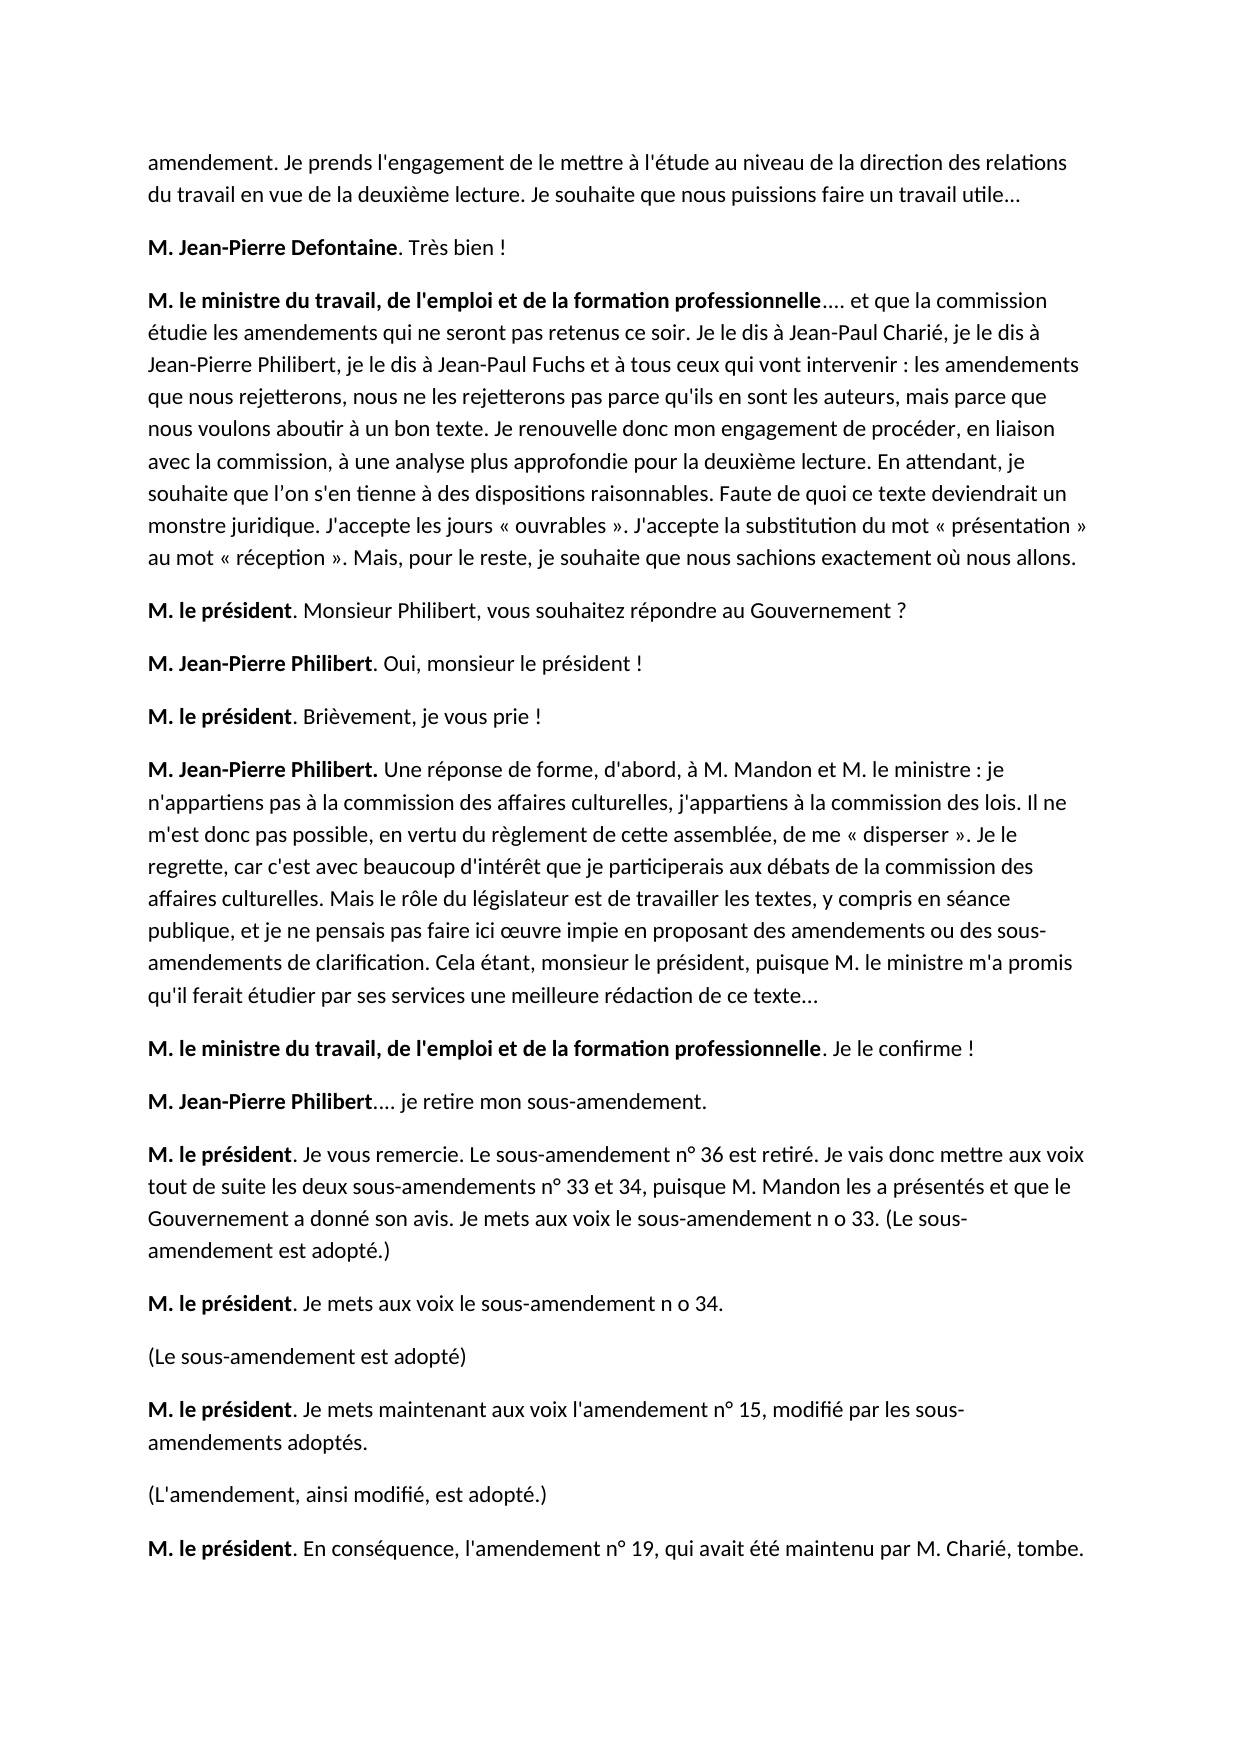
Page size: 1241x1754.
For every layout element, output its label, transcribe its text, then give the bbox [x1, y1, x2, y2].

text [148, 148, 1093, 208]
text M. Jean-Pierre Philibert. Oui, monsieur le président ! [148, 649, 1093, 677]
text M. Jean-Pierre Defontaine. Très bien ! [148, 233, 1093, 261]
text M. le ministre du travail, de l'emploi et de la formation professionnelle. Je le confirme ! [148, 1034, 1093, 1062]
text M. le président. Monsieur Philibert, vous souhaitez répondre au Gouvernement ? [148, 596, 1093, 624]
text M. le président. En conséquence, l'amendement n° 19, qui avait été maintenu par M. Charié, tombe. [148, 1534, 1093, 1562]
text M. le président. Je vous remercie. Le sous-amendement n° 36 est retiré. Je vais donc mettre aux voix tout de suite les deux sous-amendements n° 33 et 34, puisque M. Mandon les a présentés et que le Gouvernement a donné son avis. Je mets aux voix le sous-amendement n o 33. (Le sous-amendement est adopté.) [148, 1140, 1093, 1264]
text M. Jean-Pierre Philibert.... je retire mon sous-amendement. [148, 1087, 1093, 1115]
text M. le président. Je mets aux voix le sous-amendement n o 34. [148, 1289, 1093, 1317]
text M. le ministre du travail, de l'emploi et de la formation professionnelle.... et que la commission étudie les amendements qui ne seront pas retenus ce soir. Je le dis à Jean-Paul Charié, je le dis à Jean-Pierre Philibert, je le dis à Jean-Paul Fuchs et à tous ceux qui vont intervenir : les amendements que nous rejetterons, nous ne les rejetterons pas parce qu'ils en sont les auteurs, mais parce que nous voulons aboutir à un bon texte. Je renouvelle donc mon engagement de procéder, en liaison avec la commission, à une analyse plus approfondie pour la deuxième lecture. En attendant, je souhaite que l’on s'en tienne à des dispositions raisonnables. Faute de quoi ce texte deviendrait un monstre juridique. J'accepte les jours « ouvrables ». J'accepte la substitution du mot « présentation » au mot « réception ». Mais, pour le reste, je souhaite que nous sachions exactement où nous allons. [148, 286, 1093, 571]
text (L'amendement, ainsi modifié, est adopté.) [148, 1481, 1093, 1509]
text M. Jean-Pierre Philibert. Une réponse de forme, d'abord, à M. Mandon et M. le ministre : je n'appartiens pas à la commission des affaires culturelles, j'appartiens à la commission des lois. Il ne m'est donc pas possible, en vertu du règlement de cette assemblée, de me « disperser ». Je le regrette, car c'est avec beaucoup d'intérêt que je participerais aux débats de la commission des affaires culturelles. Mais le rôle du législateur est de travailler les textes, y compris en séance publique, et je ne pensais pas faire ici œuvre impie en proposant des amendements ou des sous-amendements de clarification. Cela étant, monsieur le président, puisque M. le ministre m'a promis qu'il ferait étudier par ses services une meilleure rédaction de ce texte... [148, 755, 1093, 1009]
text M. le président. Je mets maintenant aux voix l'amendement n° 15, modifié par les sous-amendements adoptés. [148, 1395, 1093, 1456]
text M. le président. Brièvement, je vous prie ! [148, 702, 1093, 730]
text (Le sous-amendement est adopté) [148, 1342, 1093, 1370]
